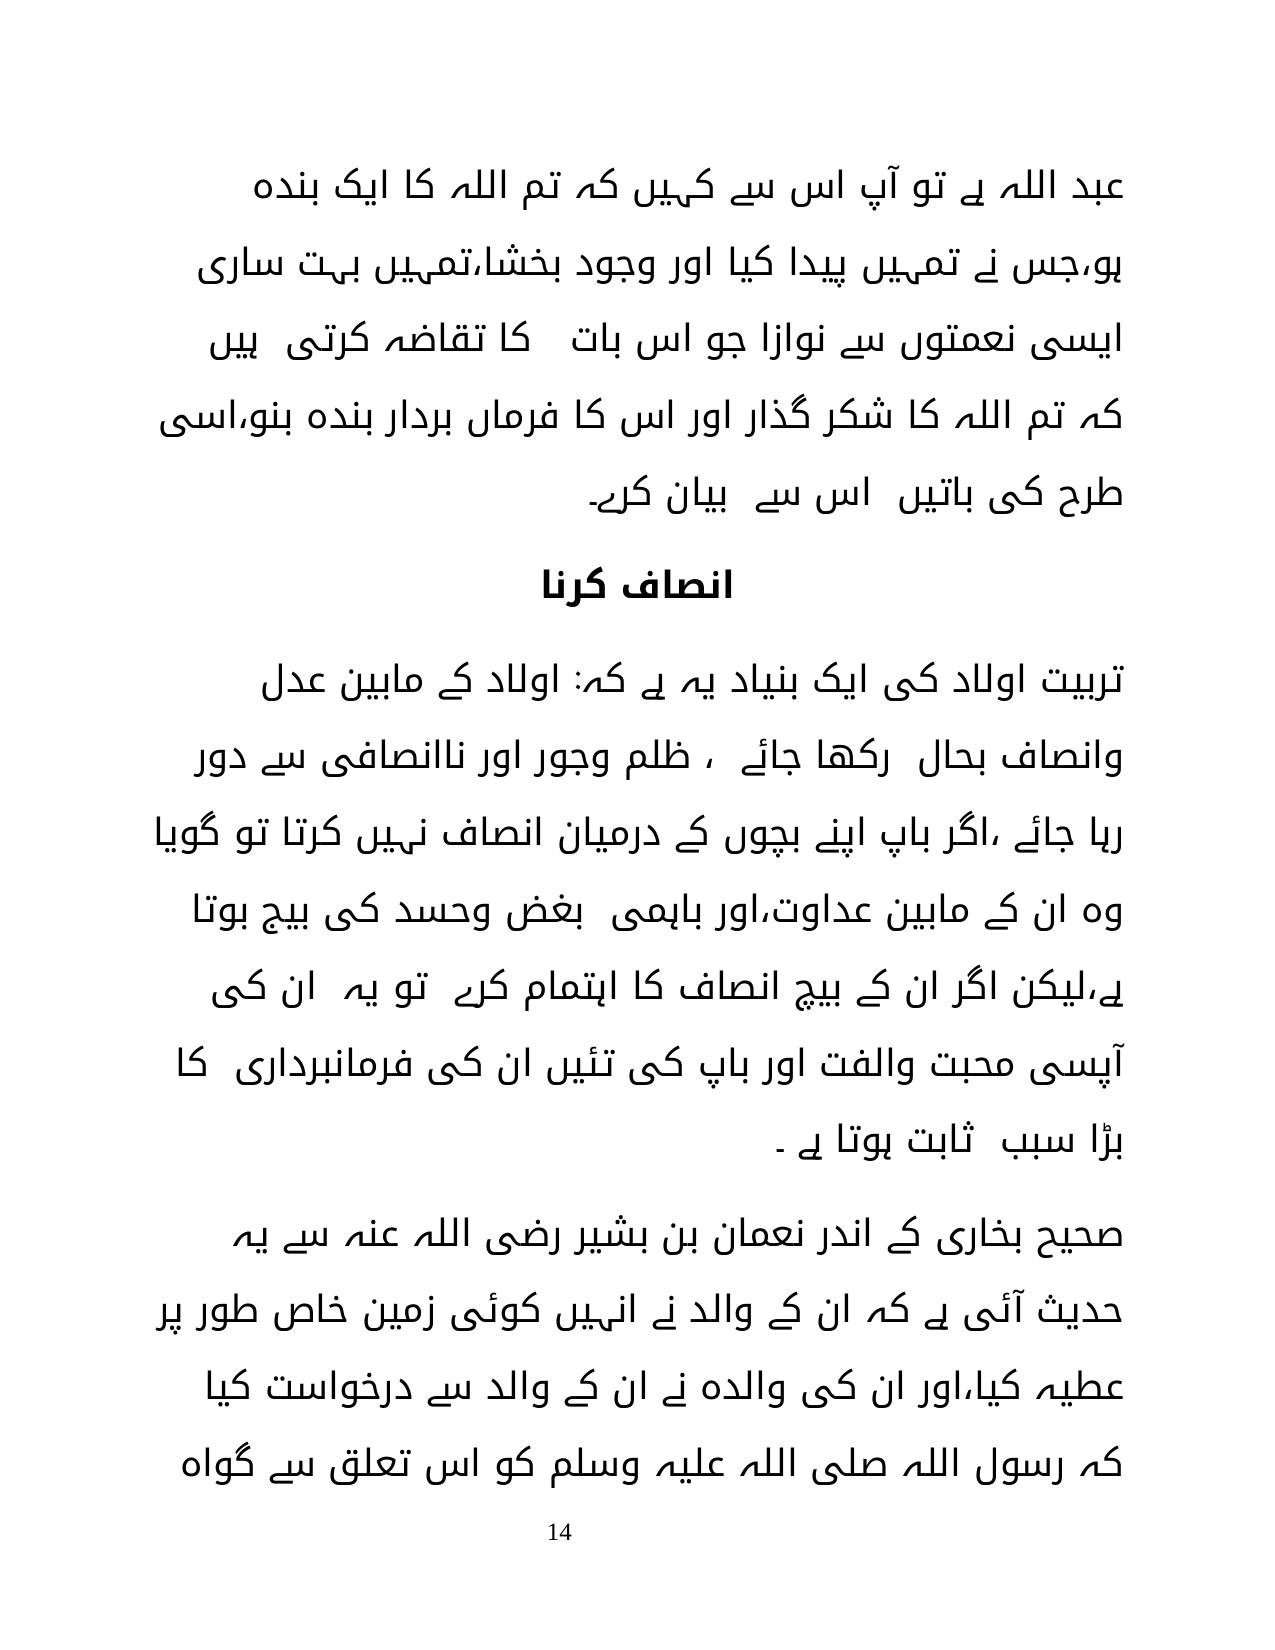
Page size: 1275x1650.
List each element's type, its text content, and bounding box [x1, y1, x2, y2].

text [150, 1198, 1125, 1499]
text تربیت اولاد کی ایک بنیاد یہ ہے کہ: اولاد کے مابین عدل وانصاف بحال رکھا جائے ، ظلم وجور اور ناانصافی سے دور رہا جائے ،اگر باپ اپنے بچوں کے درمیان انصاف نہیں کرتا تو گویا وہ ان کے مابین عداوت،اور باہمی بغض وحسد کی بیج بوتا ہے،لیکن اگر ان کے بیچ انصاف کا اہتمام کرے تو یہ ان کی آپسی محبت والفت اور باپ کی تئیں ان کی فرمانبرداری کا بڑا سبب ثابت ہوتا ہے ۔ [150, 644, 1125, 1176]
text انصاف کرنا [150, 551, 1125, 622]
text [150, 150, 1125, 528]
